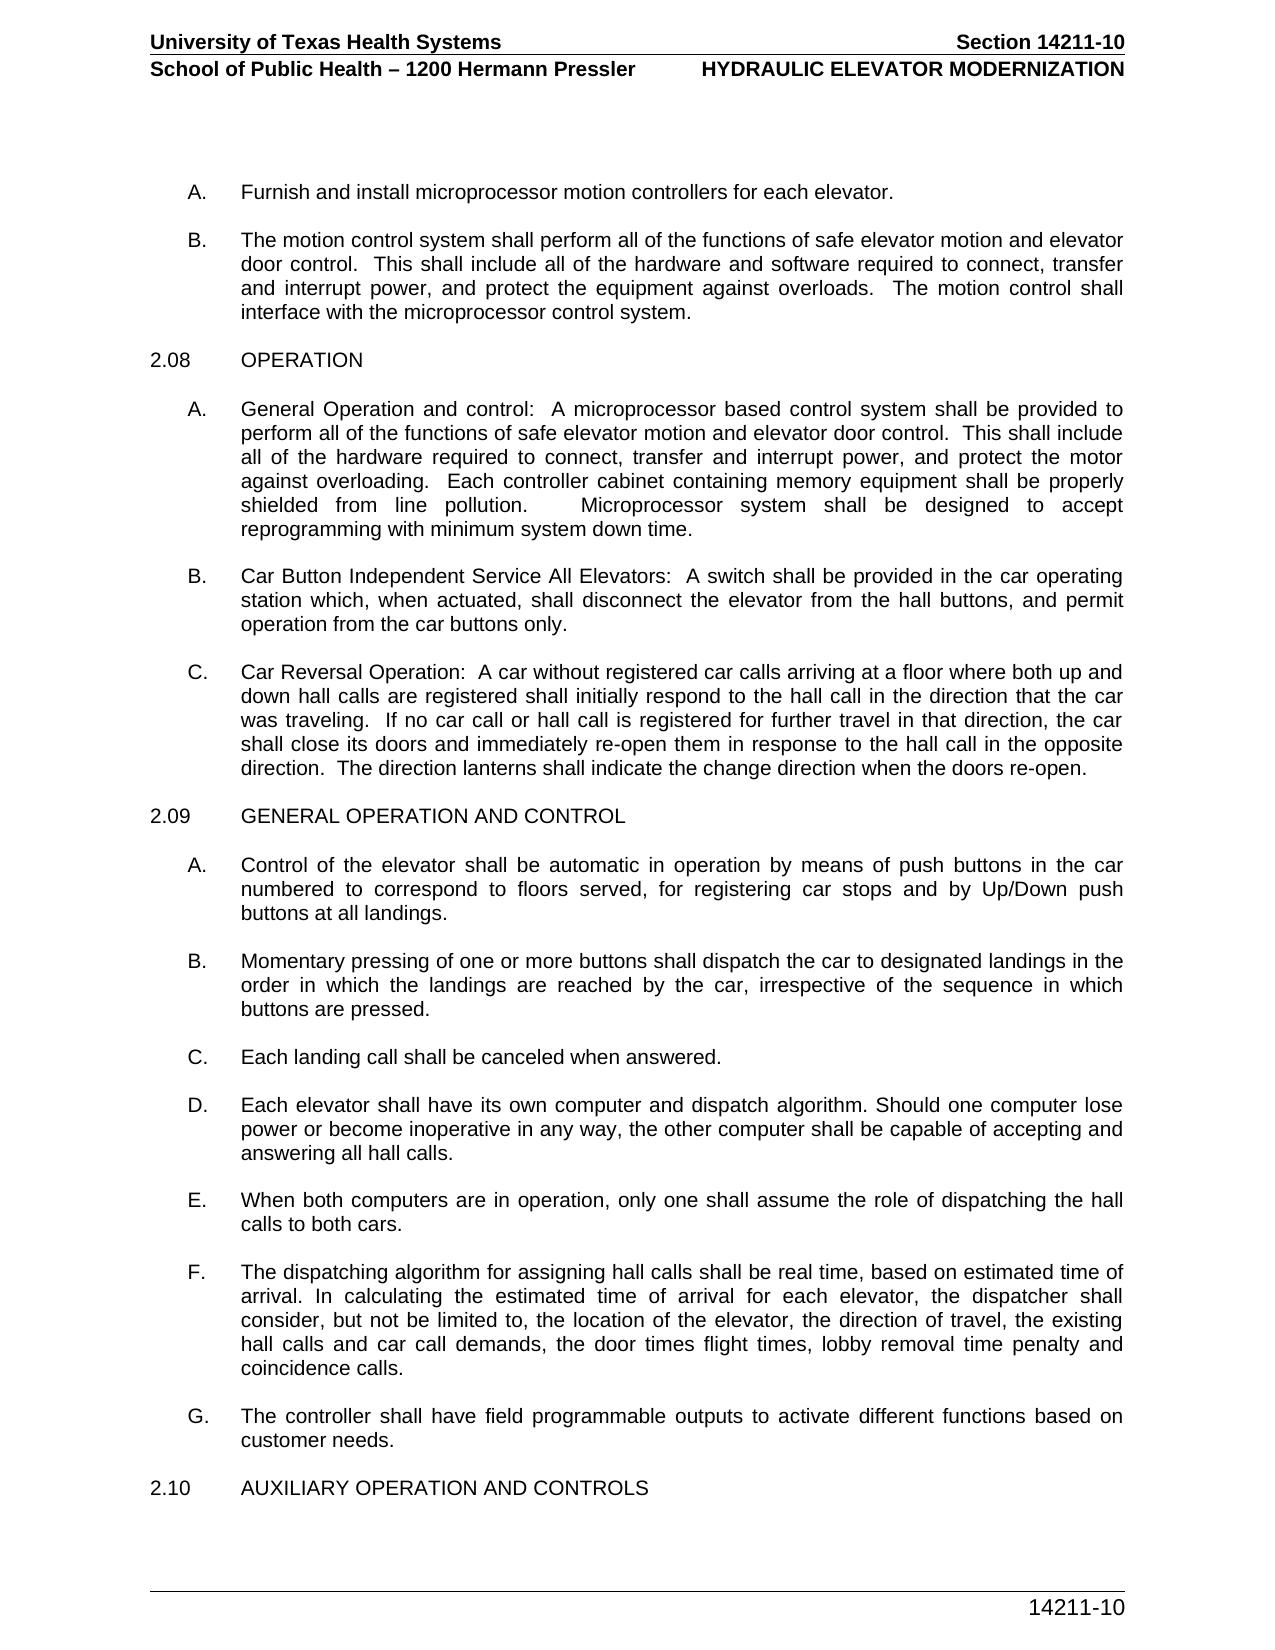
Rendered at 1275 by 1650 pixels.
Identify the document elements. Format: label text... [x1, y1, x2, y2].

list General Operation and control: A microprocessor based control system shall be provided to perform all of the functions of safe elevator motion and elevator door control. This shall include all of the hardware required to connect, transfer and interrupt power, and protect the motor against overloading. Each controller cabinet containing memory equipment shall be properly shielded from line pollution. Microprocessor system shall be designed to accept reprogramming with minimum system down time. [187, 397, 1125, 540]
list operation [150, 348, 1125, 372]
list Each elevator shall have its own computer and dispatch algorithm. Should one computer lose power or become inoperative in any way, the other computer shall be capable of accepting and answering all hall calls. [187, 1092, 1125, 1164]
list The motion control system shall perform all of the functions of safe elevator motion and elevator door control. This shall include all of the hardware and software required to connect, transfer and interrupt power, and protect the equipment against overloads. The motion control shall interface with the microprocessor control system. [187, 228, 1125, 324]
list The dispatching algorithm for assigning hall calls shall be real time, based on estimated time of arrival. In calculating the estimated time of arrival for each elevator, the dispatcher shall consider, but not be limited to, the location of the elevator, the direction of travel, the existing hall calls and car call demands, the door times flight times, lobby removal time penalty and coincidence calls. [187, 1260, 1125, 1380]
list When both computers are in operation, only one shall assume the role of dispatching the hall calls to both cars. [187, 1188, 1125, 1236]
list Furnish and install microprocessor motion controllers for each elevator. [187, 180, 1125, 204]
list The controller shall have field programmable outputs to activate different functions based on customer needs. [187, 1404, 1125, 1452]
list Control of the elevator shall be automatic in operation by means of push buttons in the car numbered to correspond to floors served, for registering car stops and by Up/Down push buttons at all landings. [187, 853, 1125, 925]
list Momentary pressing of one or more buttons shall dispatch the car to designated landings in the order in which the landings are reached by the car, irrespective of the sequence in which buttons are pressed. [187, 949, 1125, 1021]
list auxiliary operation and controls [150, 1476, 1125, 1500]
list Each landing call shall be canceled when answered. [187, 1044, 1125, 1068]
list Car Reversal Operation: A car without registered car calls arriving at a floor where both up and down hall calls are registered shall initially respond to the hall call in the direction that the car was traveling. If no car call or hall call is registered for further travel in that direction, the car shall close its doors and immediately re-open them in response to the hall call in the opposite direction. The direction lanterns shall indicate the change direction when the doors re-open. [187, 660, 1125, 780]
list Car Button Independent Service All Elevators: A switch shall be provided in the car operating station which, when actuated, shall disconnect the elevator from the hall buttons, and permit operation from the car buttons only. [187, 564, 1125, 636]
list general operation and control [150, 804, 1125, 828]
